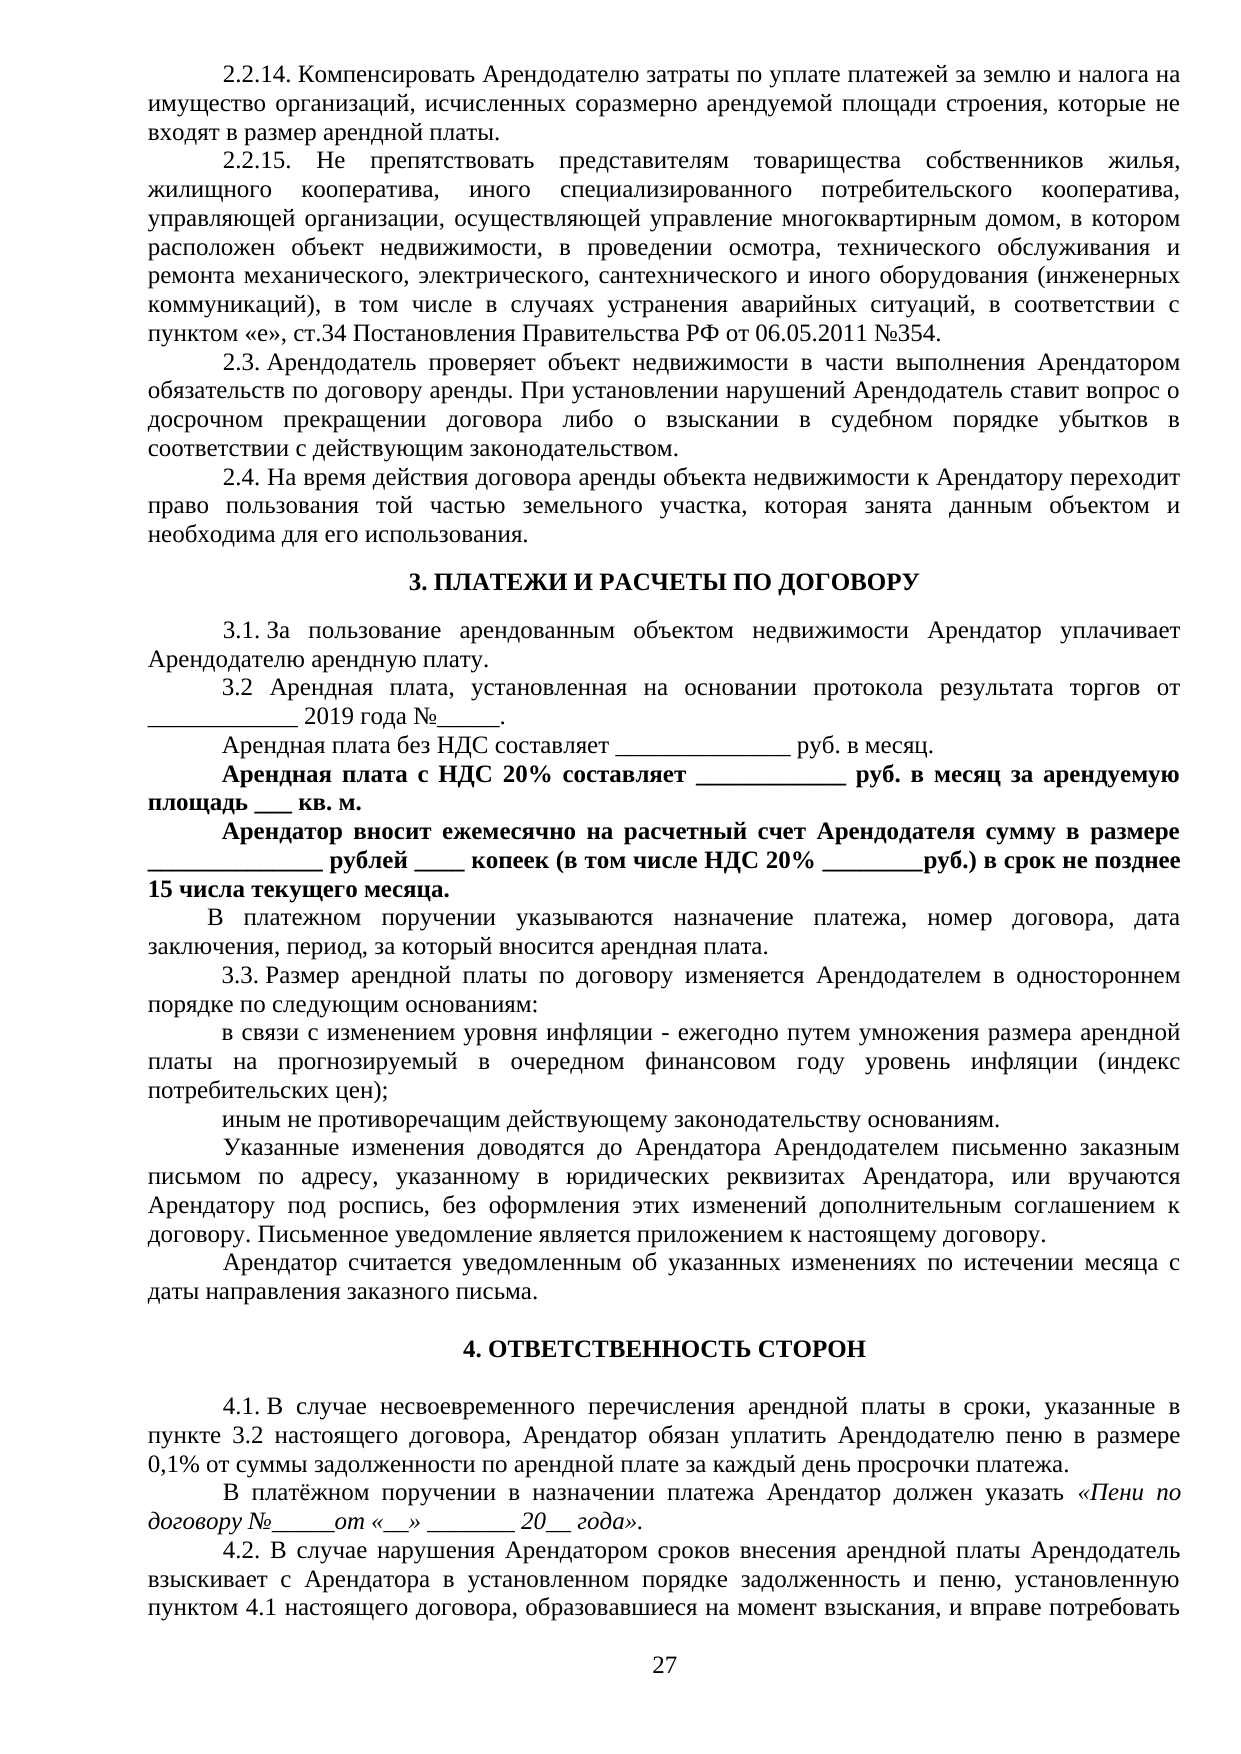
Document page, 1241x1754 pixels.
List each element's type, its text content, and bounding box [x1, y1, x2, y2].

text Арендатор вносит ежемесячно на расчетный счет Арендодателя сумму в размере ______________ рублей ____ копеек (в том числе НДС 20% ________руб.) в срок не позднее 15 числа текущего месяца. [148, 816, 1181, 902]
text 3. ПЛАТЕЖИ И РАСЧЕТЫ ПО ДОГОВОРУ [148, 567, 1181, 596]
text 2.3. Арендодатель проверяет объект недвижимости в части выполнения Арендатором обязательств по договору аренды. При установлении нарушений Арендодатель ставит вопрос о досрочном прекращении договора либо о взыскании в судебном порядке убытков в соответствии с действующим законодательством. [148, 347, 1181, 462]
text иным не противоречащим действующему законодательству основаниям. [148, 1104, 1181, 1132]
text Арендатор считается уведомленным об указанных изменениях по истечении месяца с даты направления заказного письма. [148, 1247, 1181, 1305]
text 4. ОТВЕТСТВЕННОСТЬ СТОРОН [148, 1334, 1181, 1362]
text Арендная плата без НДС составляет ______________ руб. в месяц. [148, 730, 1181, 759]
text Арендная плата с НДС 20% составляет ____________ руб. в месяц за арендуемую площадь ___ кв. м. [148, 759, 1181, 816]
text 2.2.15. Не препятствовать представителям товарищества собственников жилья, жилищного кооператива, иного специализированного потребительского кооператива, управляющей организации, осуществляющей управление многоквартирным домом, в котором расположен объект недвижимости, в проведении осмотра, технического обслуживания и ремонта механического, электрического, сантехнического и иного оборудования (инженерных коммуникаций), в том числе в случаях устранения аварийных ситуаций, в соответствии с пунктом «е», ст.34 Постановления Правительства РФ от 06.05.2011 №354. [148, 145, 1181, 347]
text 4.1. В случае несвоевременного перечисления арендной платы в сроки, указанные в пункте 3.2 настоящего договора, Арендатор обязан уплатить Арендодателю пеню в размере 0,1% от суммы задолженности по арендной плате за каждый день просрочки платежа. [148, 1391, 1181, 1477]
text 2.2.14. Компенсировать Арендодателю затраты по уплате платежей за землю и налога на имущество организаций, исчисленных соразмерно арендуемой площади строения, которые не входят в размер арендной платы. [148, 59, 1181, 145]
text В платёжном поручении в назначении платежа Арендатор должен указать «Пени по договору №_____от «__» _______ 20__ года». [148, 1477, 1181, 1535]
text 2.4. На время действия договора аренды объекта недвижимости к Арендатору переходит право пользования той частью земельного участка, которая занята данным объектом и необходима для его использования. [148, 462, 1181, 548]
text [148, 1535, 1181, 1621]
text Указанные изменения доводятся до Арендатора Арендодателем письменно заказным письмом по адресу, указанному в юридических реквизитах Арендатора, или вручаются Арендатору под роспись, без оформления этих изменений дополнительным соглашением к договору. Письменное уведомление является приложением к настоящему договору. [148, 1132, 1181, 1247]
text 3.1. За пользование арендованным объектом недвижимости Арендатор уплачивает Арендодателю арендную плату. [148, 615, 1181, 672]
text В платежном поручении указываются назначение платежа, номер договора, дата заключения, период, за который вносится арендная плата. [148, 902, 1181, 960]
text в связи с изменением уровня инфляции - ежегодно путем умножения размера арендной платы на прогнозируемый в очередном финансовом году уровень инфляции (индекс потребительских цен); [148, 1017, 1181, 1104]
text 3.2 Арендная плата, установленная на основании протокола результата торгов от ____________ 2019 года №_____. [148, 672, 1181, 730]
text 3.3. Размер арендной платы по договору изменяется Арендодателем в одностороннем порядке по следующим основаниям: [148, 960, 1181, 1017]
